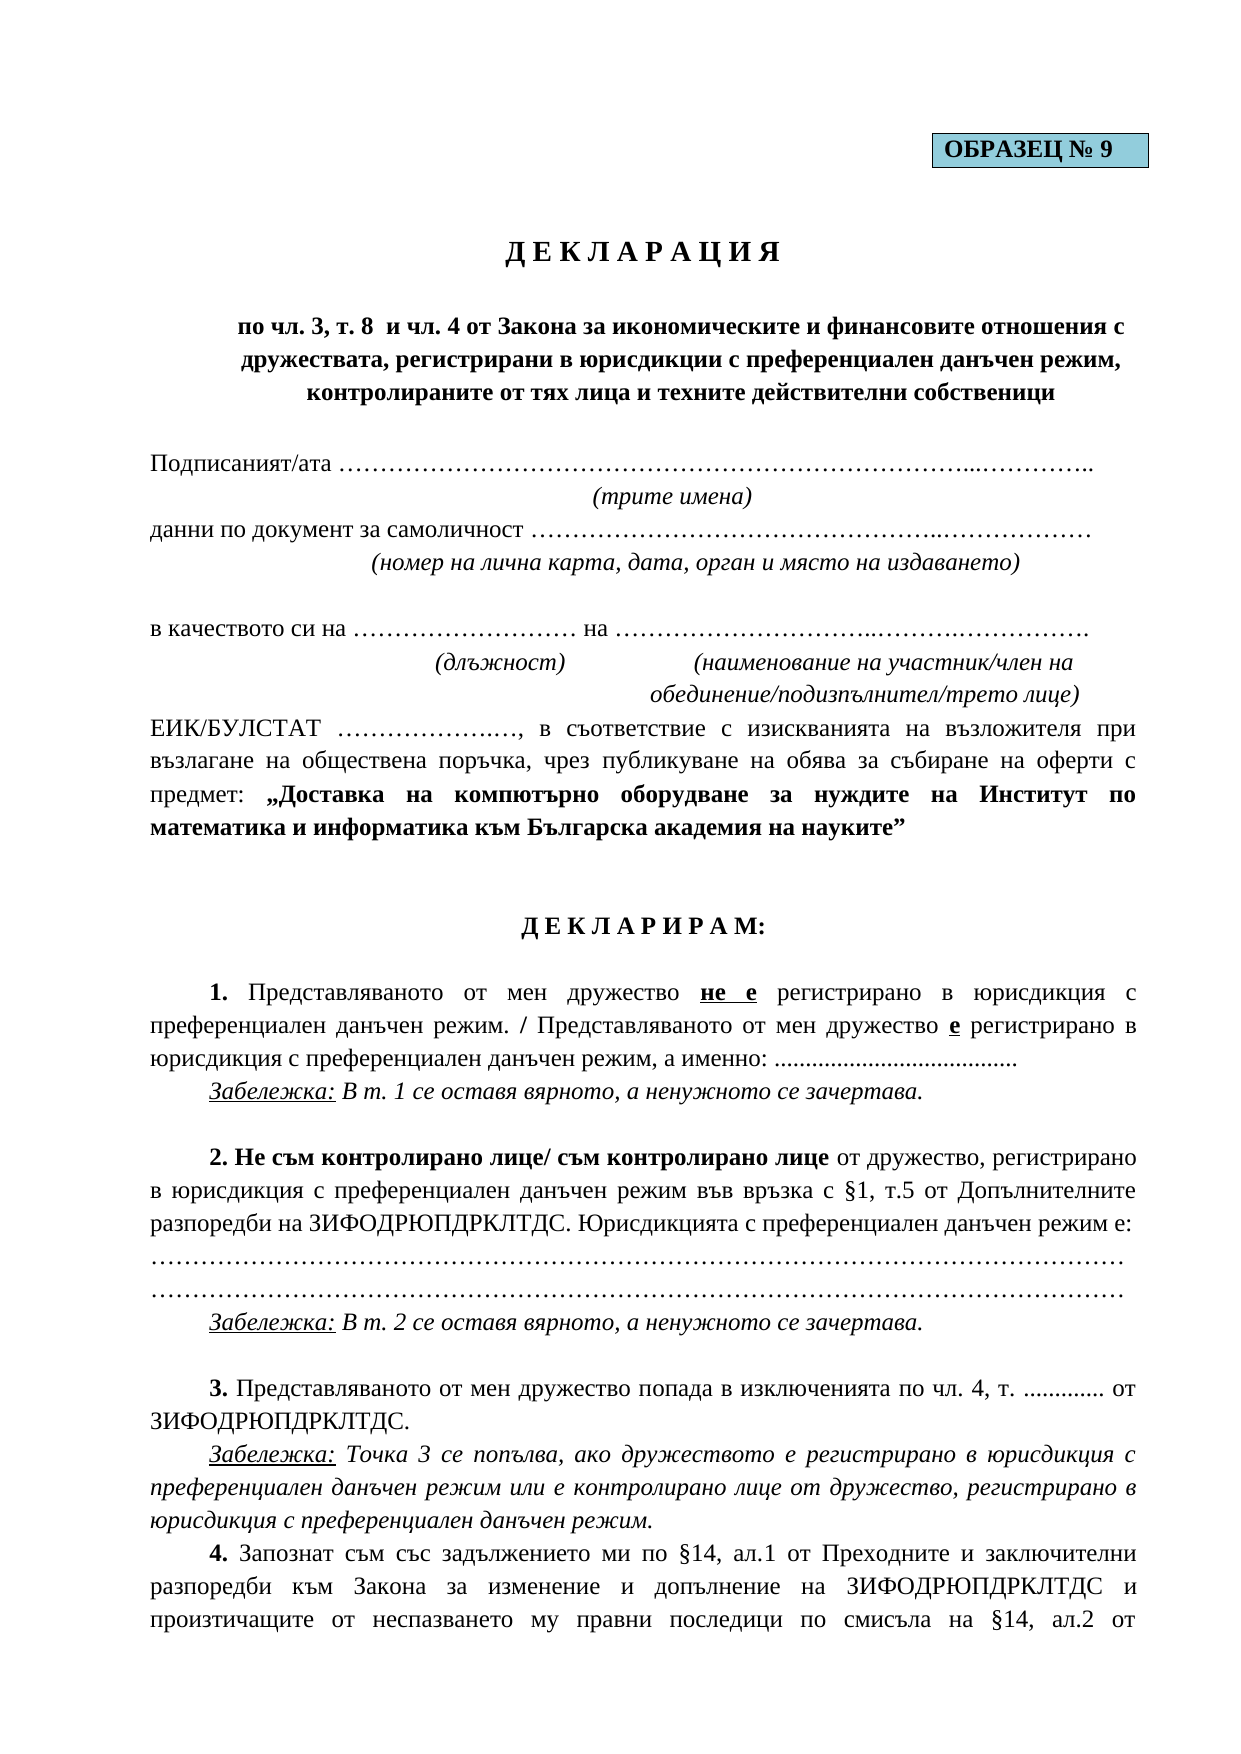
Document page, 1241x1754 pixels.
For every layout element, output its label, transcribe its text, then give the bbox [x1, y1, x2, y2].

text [150, 1538, 1137, 1633]
text (длъжност) (наименование на участник/член на обединение/подизпълнител/трето лице) [371, 647, 1137, 708]
text 1. Представляваното от мен дружество не е регистрирано в юрисдикция с преференциален данъчен режим. / Представляваното от мен дружество е регистрирано в юрисдикция с преференциален данъчен режим, а именно: ....................................... [150, 977, 1137, 1072]
text ЕИК/БУЛСТАТ ……………….…, в съответствие с изискванията на възложителя при възлагане на обществена поръчка, чрез публикуване на обява за събиране на оферти с предмет: „Доставка на компютърно оборудване за нуждите на Институт по математика и информатика към Българска академия на науките” [150, 713, 1137, 840]
table_header ОБРАЗЕЦ № 9 [933, 134, 1148, 167]
text по чл. 3, т. 8 и чл. 4 от Закона за икономическите и финансовите отношения с дружествата, регистрирани в юрисдикции с преференциален данъчен режим, контролираните от тях лица и техните действителни собственици [225, 311, 1137, 406]
text Д Е К Л А Р А Ц И Я [150, 234, 1134, 267]
text (номер на лична карта, дата, орган и място на издаването) [297, 547, 1137, 576]
text Забележка: В т. 2 се оставя вярното, а ненужното се зачертава. [150, 1307, 1137, 1336]
text Подписаният/ата …………………………………………………………………...………….. [150, 448, 1137, 477]
text 2. Не съм контролирано лице/ съм контролирано лице от дружество, регистрирано в юрисдикция с преференциален данъчен режим във връзка с §1, т.5 от Допълнителните разпоредби на ЗИФОДРЮПДРКЛТДС. Юрисдикцията с преференциален данъчен режим е: [150, 1142, 1137, 1237]
text Д Е К Л А Р И Р А М: [150, 911, 1137, 939]
text Забележка: Точка 3 се попълва, ако дружеството е регистрирано в юрисдикция с преференциален данъчен режим или е контролирано лице от дружество, регистрирано в юрисдикция с преференциален данъчен режим. [150, 1439, 1137, 1534]
text данни по документ за самоличност …………………………………………..……………… [150, 514, 1137, 543]
text в качеството си на ……………………… на …………………………..……….……………. [150, 613, 1137, 642]
text (трите имена) [519, 481, 1137, 510]
text Забележка: В т. 1 се оставя вярното, а ненужното се зачертава. [150, 1076, 1137, 1104]
text ……………………………………………………………………………………………………………………………………………………………………………………………………………… [150, 1241, 1137, 1303]
text 3. Представляваното от мен дружество попада в изключенията по чл. 4, т. ............. от ЗИФОДРЮПДРКЛТДС. [150, 1373, 1137, 1435]
